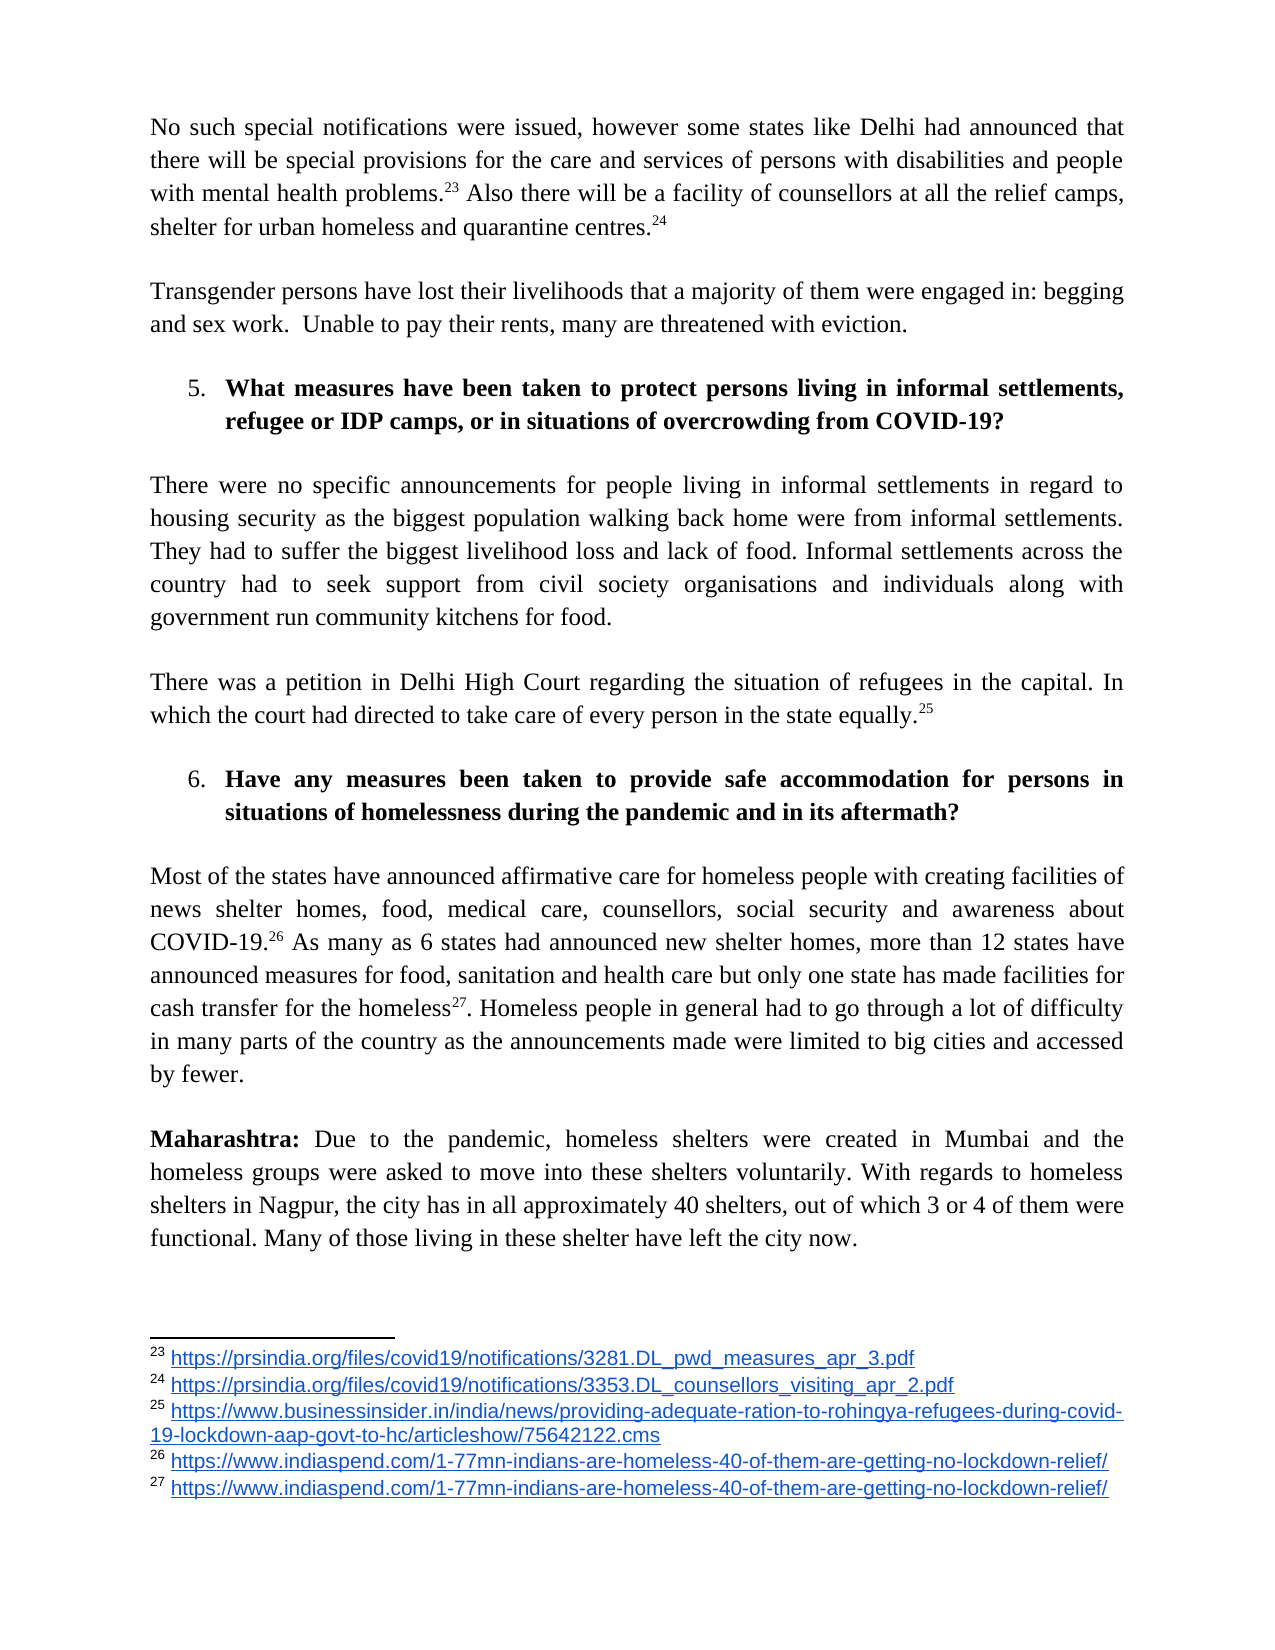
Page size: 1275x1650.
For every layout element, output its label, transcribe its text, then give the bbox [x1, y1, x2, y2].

text Transgender persons have lost their livelihoods that a majority of them were engaged in: begging and sex work. Unable to pay their rents, many are threatened with eviction. [150, 276, 1125, 338]
list Have any measures been taken to provide safe accommodation for persons in situations of homelessness during the pandemic and in its aftermath? [187, 764, 1125, 826]
text Most of the states have announced affirmative care for homeless people with creating facilities of news shelter homes, food, medical care, counsellors, social security and awareness about COVID-19. As many as 6 states had announced new shelter homes, more than 12 states have announced measures for food, sanitation and health care but only one state has made facilities for cash transfer for the homeless. Homeless people in general had to go through a lot of difficulty in many parts of the country as the announcements made were limited to big cities and accessed by fewer. [150, 861, 1125, 1088]
text Maharashtra: Due to the pandemic, homeless shelters were created in Mumbai and the homeless groups were asked to move into these shelters voluntarily. With regards to homeless shelters in Nagpur, the city has in all approximately 40 shelters, out of which 3 or 4 of them were functional. Many of those living in these shelter have left the city now. [150, 1124, 1125, 1252]
text There was a petition in Delhi High Court regarding the situation of refugees in the capital. In which the court had directed to take care of every person in the state equally. [150, 667, 1125, 728]
text There were no specific announcements for people living in informal settlements in regard to housing security as the biggest population walking back home were from informal settlements. They had to suffer the biggest livelihood loss and lack of food. Informal settlements across the country had to seek support from civil society organisations and individuals along with government run community kitchens for food. [150, 470, 1125, 631]
list What measures have been taken to protect persons living in informal settlements, refugee or IDP camps, or in situations of overcrowding from COVID-19? [187, 373, 1125, 435]
text No such special notifications were issued, however some states like Delhi had announced that there will be special provisions for the care and services of persons with disabilities and people with mental health problems. Also there will be a facility of counsellors at all the relief camps, shelter for urban homeless and quarantine centres. [150, 112, 1125, 240]
